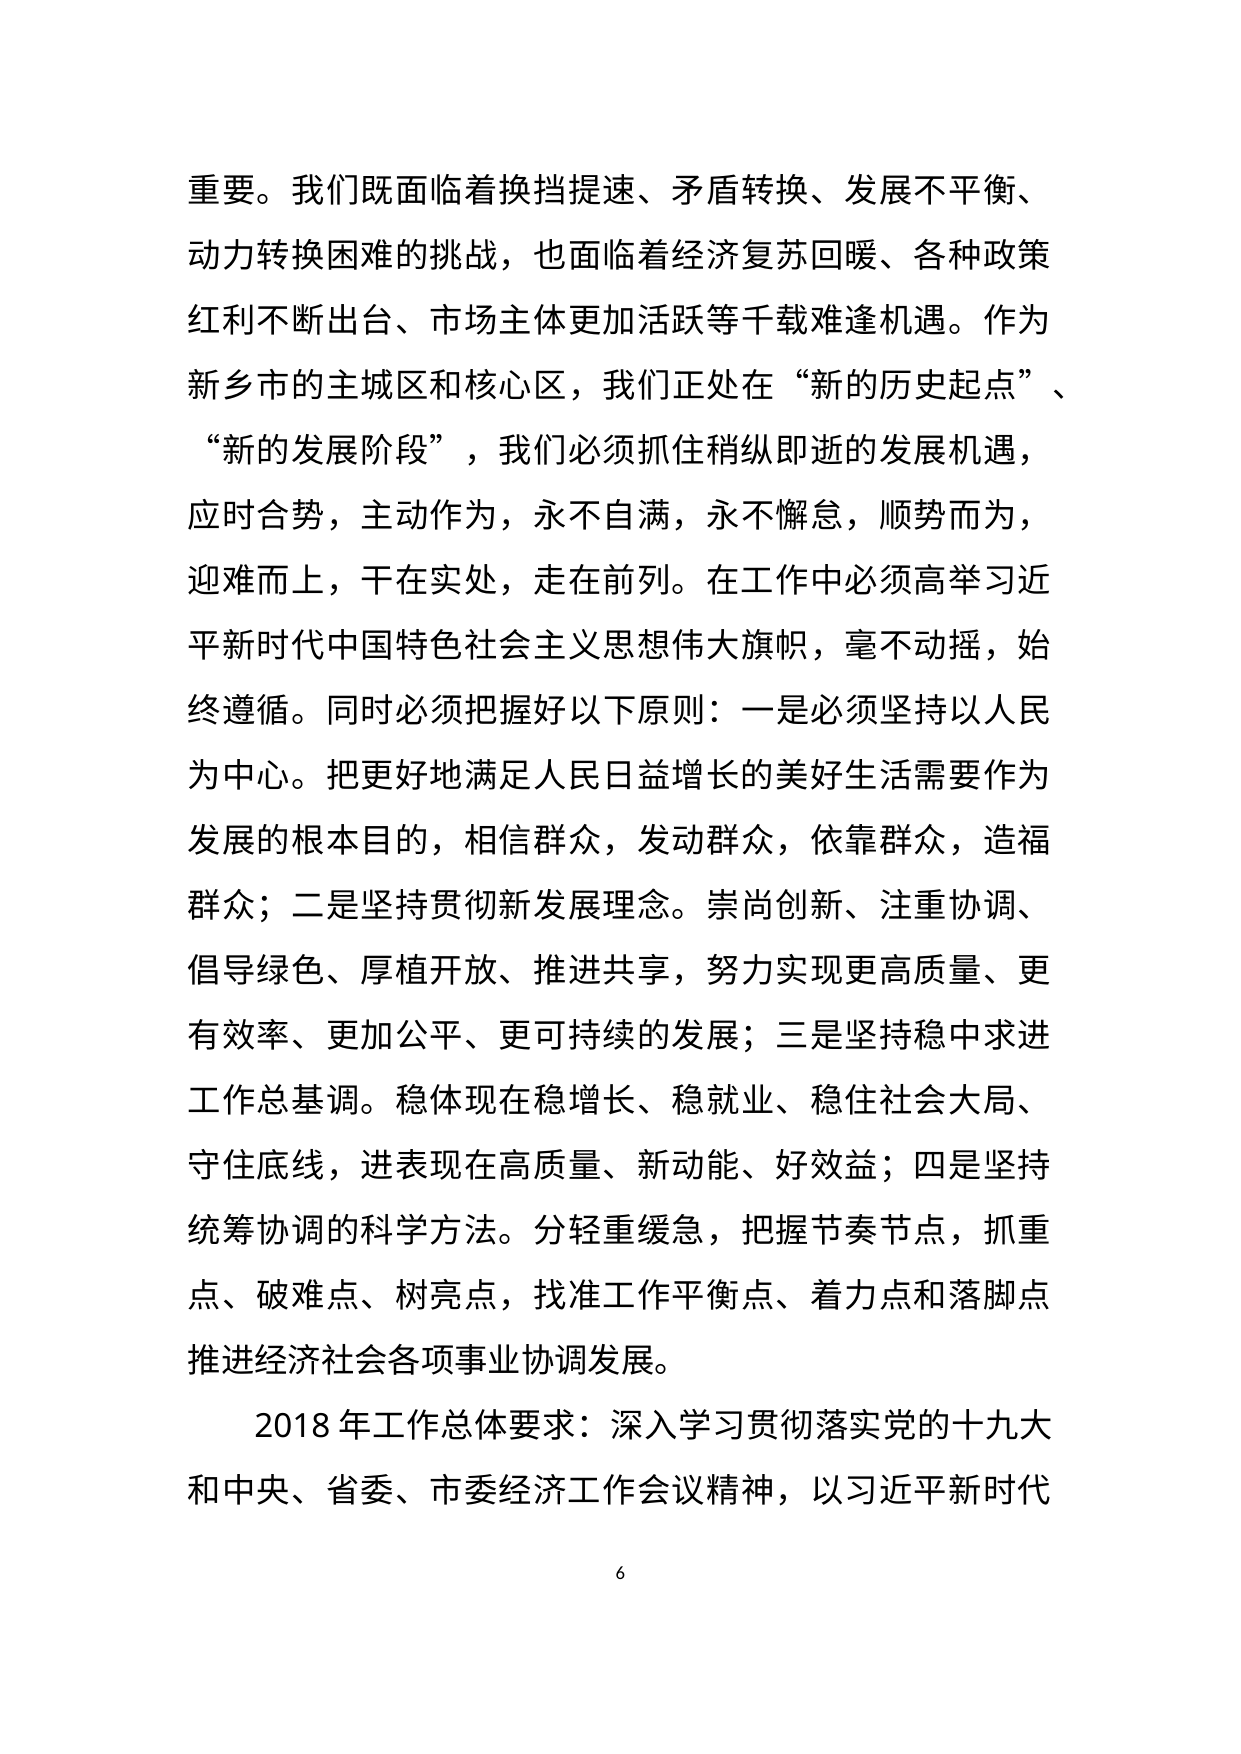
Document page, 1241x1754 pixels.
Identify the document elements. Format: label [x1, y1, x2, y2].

text [187, 156, 1053, 1391]
text [187, 1391, 1053, 1521]
